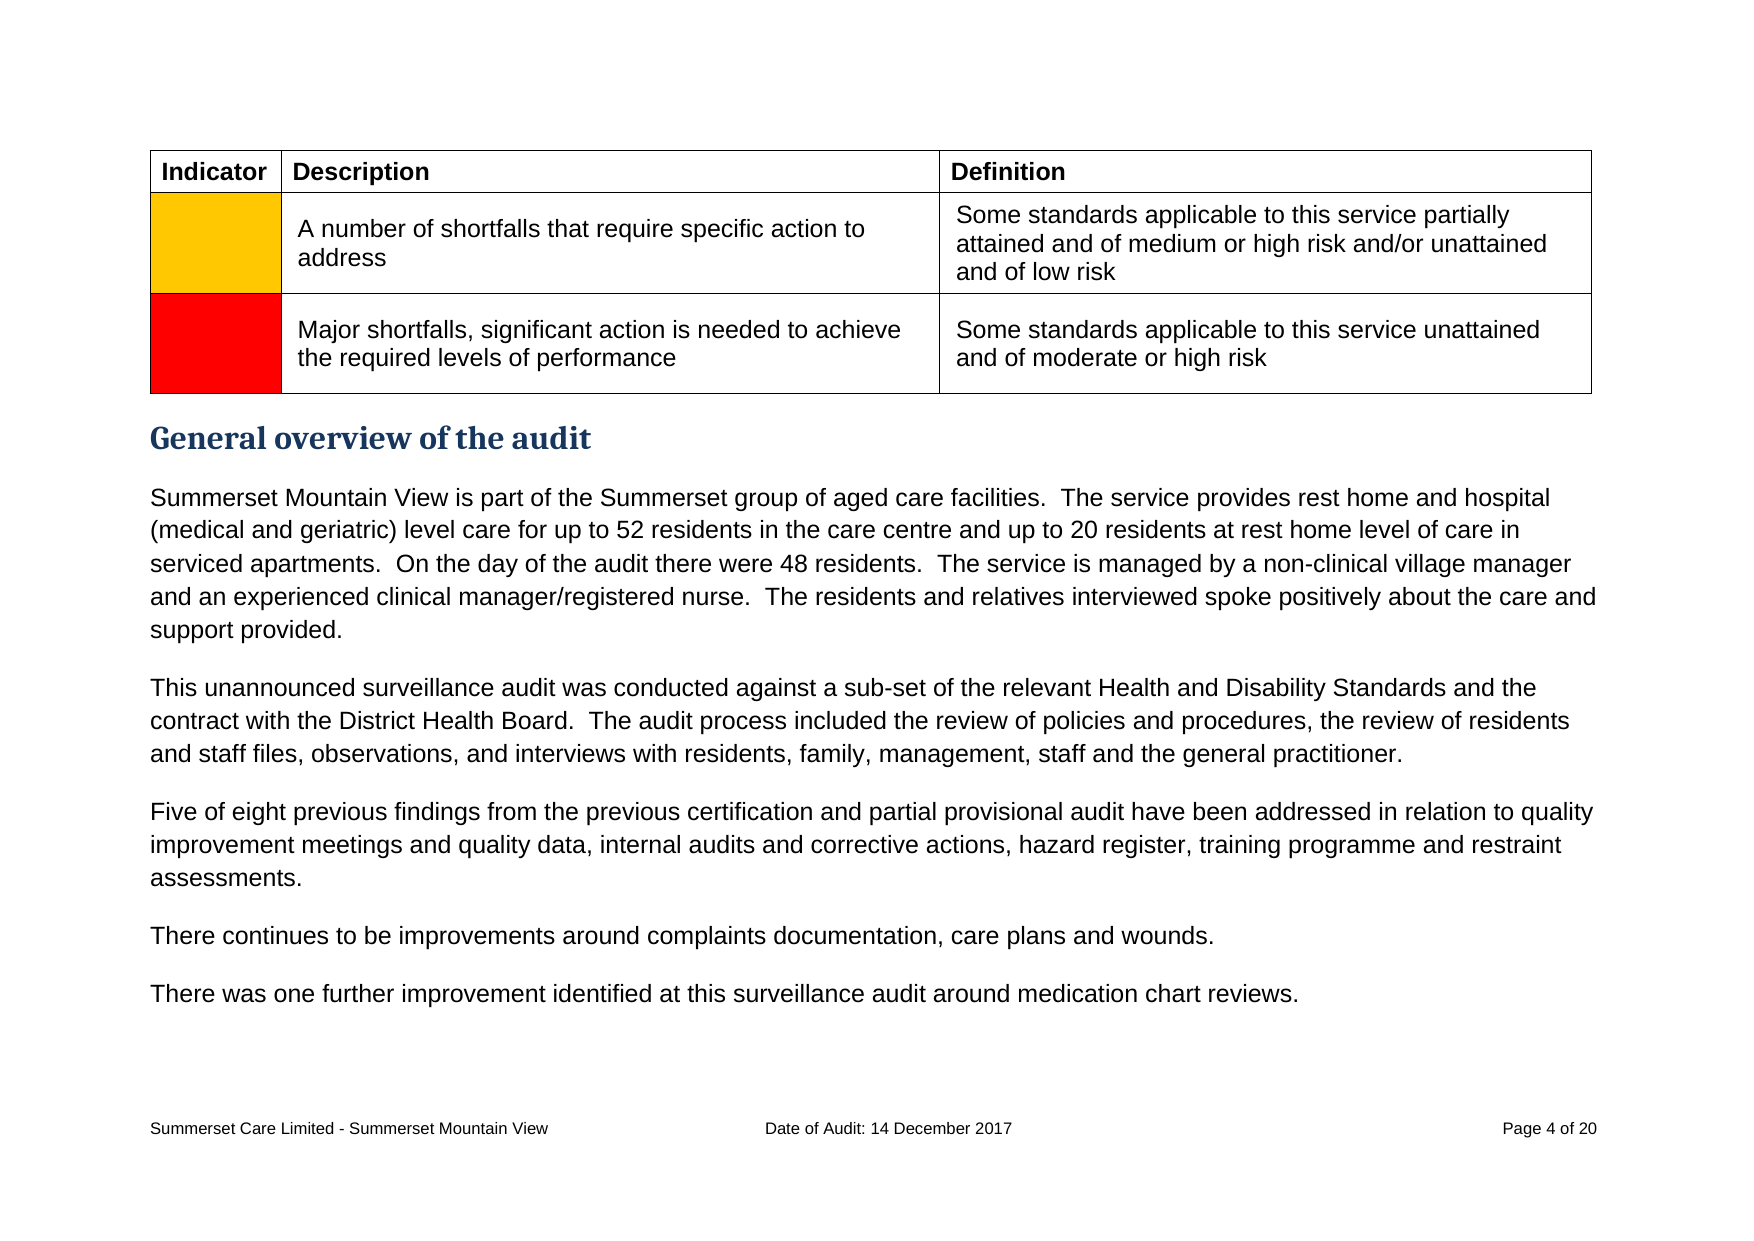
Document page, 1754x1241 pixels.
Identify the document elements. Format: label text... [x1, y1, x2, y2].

table_header Description [282, 151, 939, 192]
table_cell Major shortfalls, significant action is needed to achieve the required levels of performance [282, 294, 939, 393]
subtitle General overview of the audit [150, 419, 1604, 457]
table_header Definition [940, 151, 1591, 192]
table_header Indicator [151, 151, 281, 192]
text There continues to be improvements around complaints documentation, care plans and wounds. [150, 921, 1604, 949]
text There was one further improvement identified at this surveillance audit around medication chart reviews. [150, 979, 1604, 1007]
table_cell [151, 294, 281, 393]
text Five of eight previous findings from the previous certification and partial provisional audit have been addressed in relation to quality improvement meetings and quality data, internal audits and corrective actions, hazard register, training programme and restraint assessments. [150, 797, 1604, 891]
table_cell Some standards applicable to this service unattained and of moderate or high risk [940, 294, 1591, 393]
table_cell [151, 193, 281, 293]
text Summerset Mountain View is part of the Summerset group of aged care facilities. The service provides rest home and hospital (medical and geriatric) level care for up to 52 residents in the care centre and up to 20 residents at rest home level of care in serviced apartments. On the day of the audit there were 48 residents. The service is managed by a non-clinical village manager and an experienced clinical manager/registered nurse. The residents and relatives interviewed spoke positively about the care and support provided. [150, 482, 1604, 643]
text This unannounced surveillance audit was conducted against a sub-set of the relevant Health and Disability Standards and the contract with the District Health Board. The audit process included the review of policies and procedures, the review of residents and staff files, observations, and interviews with residents, family, management, staff and the general practitioner. [150, 673, 1604, 767]
table_cell Some standards applicable to this service partially attained and of medium or high risk and/or unattained and of low risk [940, 193, 1591, 293]
table_cell A number of shortfalls that require specific action to address [282, 193, 939, 293]
